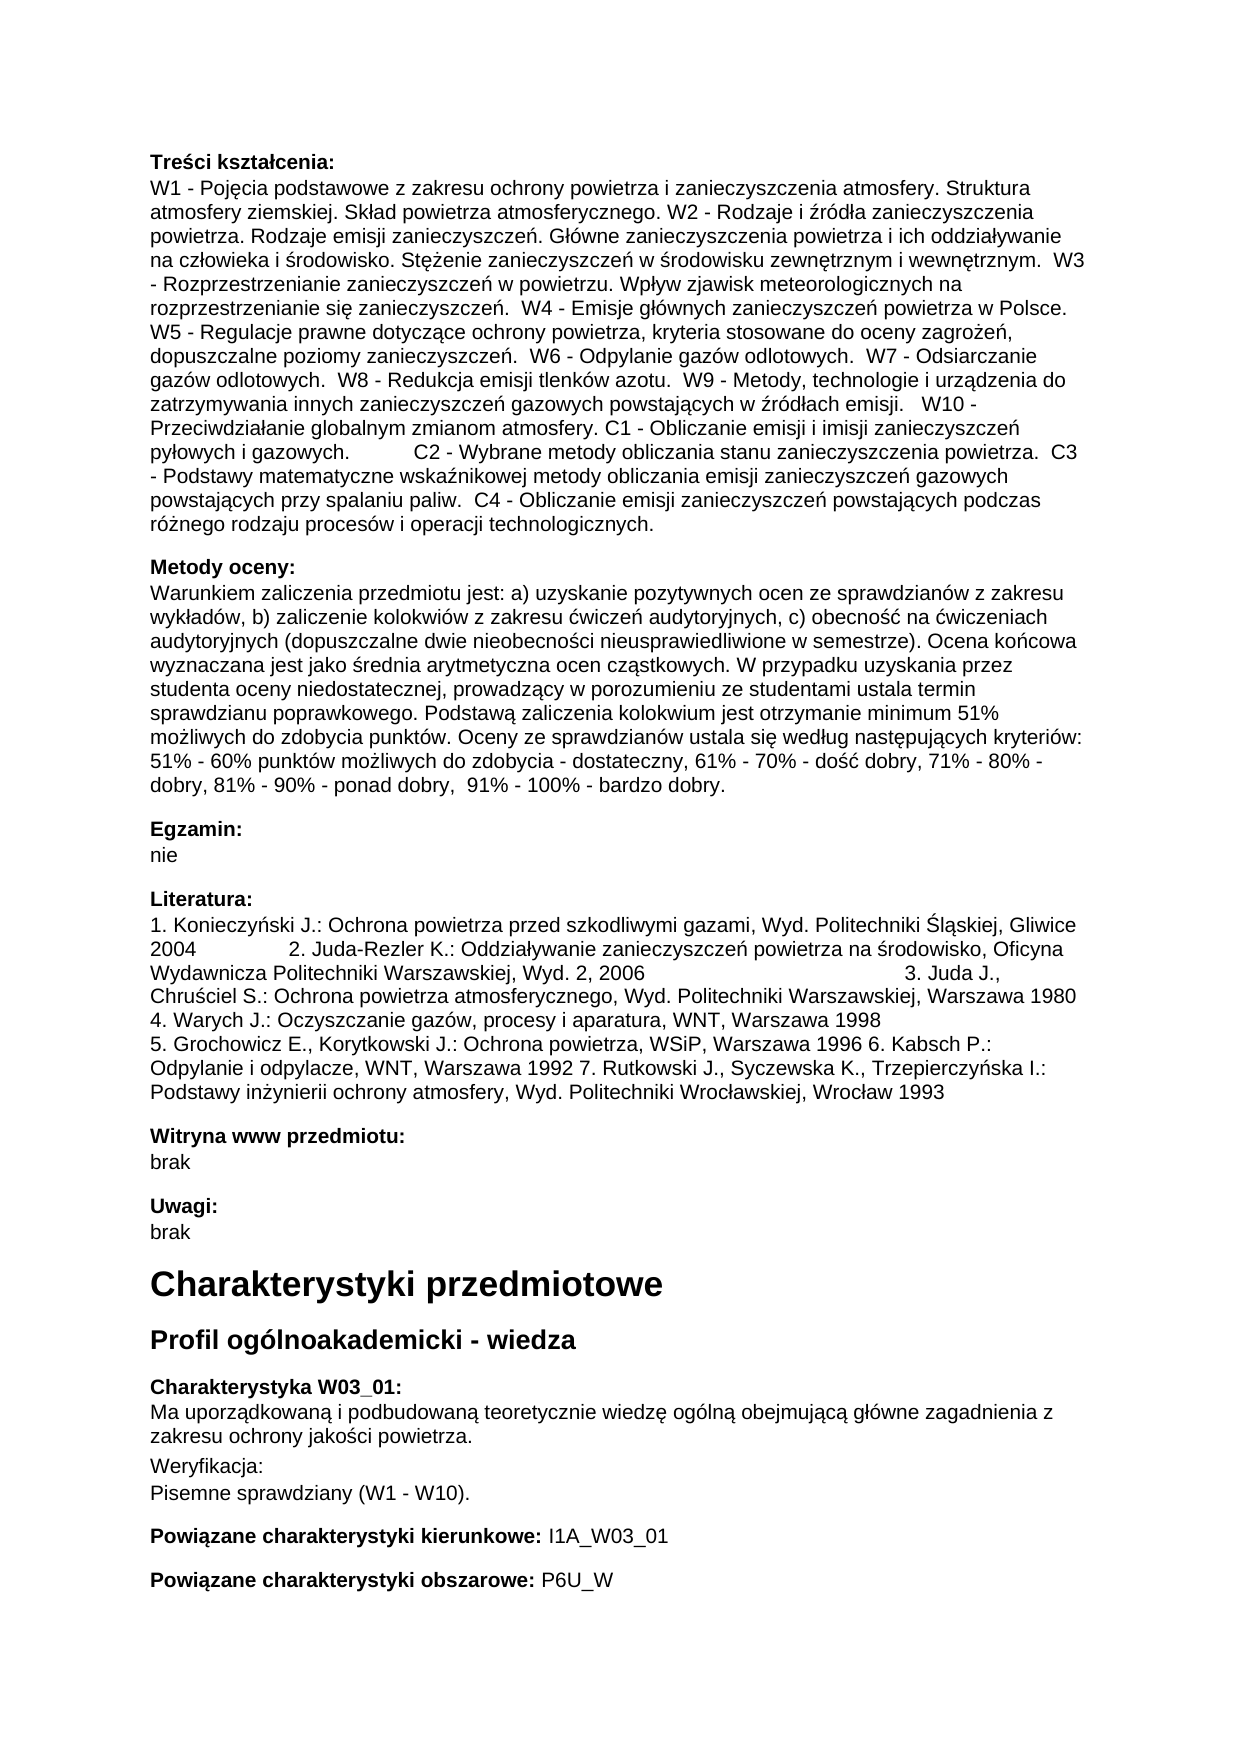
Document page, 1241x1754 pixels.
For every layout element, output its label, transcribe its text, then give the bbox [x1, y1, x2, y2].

subtitle Charakterystyki przedmiotowe [150, 1263, 1090, 1304]
text W1 - Pojęcia podstawowe z zakresu ochrony powietrza i zanieczyszczenia atmosfery. Struktura atmosfery ziemskiej. Skład powietrza atmosferycznego. W2 - Rodzaje i źródła zanieczyszczenia powietrza. Rodzaje emisji zanieczyszczeń. Główne zanieczyszczenia powietrza i ich oddziaływanie na człowieka i środowisko. Stężenie zanieczyszczeń w środowisku zewnętrznym i wewnętrznym. W3 - Rozprzestrzenianie zanieczyszczeń w powietrzu. Wpływ zjawisk meteorologicznych na rozprzestrzenianie się zanieczyszczeń. W4 - Emisje głównych zanieczyszczeń powietrza w Polsce. W5 - Regulacje prawne dotyczące ochrony powietrza, kryteria stosowane do oceny zagrożeń, dopuszczalne poziomy zanieczyszczeń. W6 - Odpylanie gazów odlotowych. W7 - Odsiarczanie gazów odlotowych. W8 - Redukcja emisji tlenków azotu. W9 - Metody, technologie i urządzenia do zatrzymywania innych zanieczyszczeń gazowych powstających w źródłach emisji. W10 - Przeciwdziałanie globalnym zmianom atmosfery. C1 - Obliczanie emisji i imisji zanieczyszczeń pyłowych i gazowych. C2 - Wybrane metody obliczania stanu zanieczyszczenia powietrza. C3 - Podstawy matematyczne wskaźnikowej metody obliczania emisji zanieczyszczeń gazowych powstających przy spalaniu paliw. C4 - Obliczanie emisji zanieczyszczeń powstających podczas różnego rodzaju procesów i operacji technologicznych. [150, 176, 1090, 535]
text brak [150, 1150, 1090, 1174]
text Powiązane charakterystyki obszarowe: P6U_W [150, 1568, 1090, 1592]
text Literatura: [150, 886, 1090, 910]
text Ma uporządkowaną i podbudowaną teoretycznie wiedzę ogólną obejmującą główne zagadnienia z zakresu ochrony jakości powietrza. [150, 1400, 1090, 1448]
text Pisemne sprawdziany (W1 - W10). [150, 1480, 1090, 1504]
text Warunkiem zaliczenia przedmiotu jest: a) uzyskanie pozytywnych ocen ze sprawdzianów z zakresu wykładów, b) zaliczenie kolokwiów z zakresu ćwiczeń audytoryjnych, c) obecność na ćwiczeniach audytoryjnych (dopuszczalne dwie nieobecności nieusprawiedliwione w semestrze). Ocena końcowa wyznaczana jest jako średnia arytmetyczna ocen cząstkowych. W przypadku uzyskania przez studenta oceny niedostatecznej, prowadzący w porozumieniu ze studentami ustala termin sprawdzianu poprawkowego. Podstawą zaliczenia kolokwium jest otrzymanie minimum 51% możliwych do zdobycia punktów. Oceny ze sprawdzianów ustala się według następujących kryteriów: 51% - 60% punktów możliwych do zdobycia - dostateczny, 61% - 70% - dość dobry, 71% - 80% - dobry, 81% - 90% - ponad dobry, 91% - 100% - bardzo dobry. [150, 581, 1090, 797]
text Treści kształcenia: [150, 150, 1090, 174]
text Metody oceny: [150, 555, 1090, 579]
text Charakterystyka W03_01: [150, 1375, 1090, 1399]
text Weryfikacja: [150, 1454, 1090, 1478]
subtitle Profil ogólnoakademicki - wiedza [150, 1324, 1090, 1355]
text nie [150, 843, 1090, 867]
text brak [150, 1220, 1090, 1244]
text Uwagi: [150, 1194, 1090, 1218]
text 1. Konieczyński J.: Ochrona powietrza przed szkodliwymi gazami, Wyd. Politechniki Śląskiej, Gliwice 2004 2. Juda-Rezler K.: Oddziaływanie zanieczyszczeń powietrza na środowisko, Oficyna Wydawnicza Politechniki Warszawskiej, Wyd. 2, 2006 3. Juda J., Chruściel S.: Ochrona powietrza atmosferycznego, Wyd. Politechniki Warszawskiej, Warszawa 1980 4. Warych J.: Oczyszczanie gazów, procesy i aparatura, WNT, Warszawa 1998 5. Grochowicz E., Korytkowski J.: Ochrona powietrza, WSiP, Warszawa 1996 6. Kabsch P.: Odpylanie i odpylacze, WNT, Warszawa 1992 7. Rutkowski J., Syczewska K., Trzepierczyńska I.: Podstawy inżynierii ochrony atmosfery, Wyd. Politechniki Wrocławskiej, Wrocław 1993 [150, 912, 1090, 1104]
text Egzamin: [150, 817, 1090, 841]
text Witryna www przedmiotu: [150, 1124, 1090, 1148]
text Powiązane charakterystyki kierunkowe: I1A_W03_01 [150, 1524, 1090, 1548]
